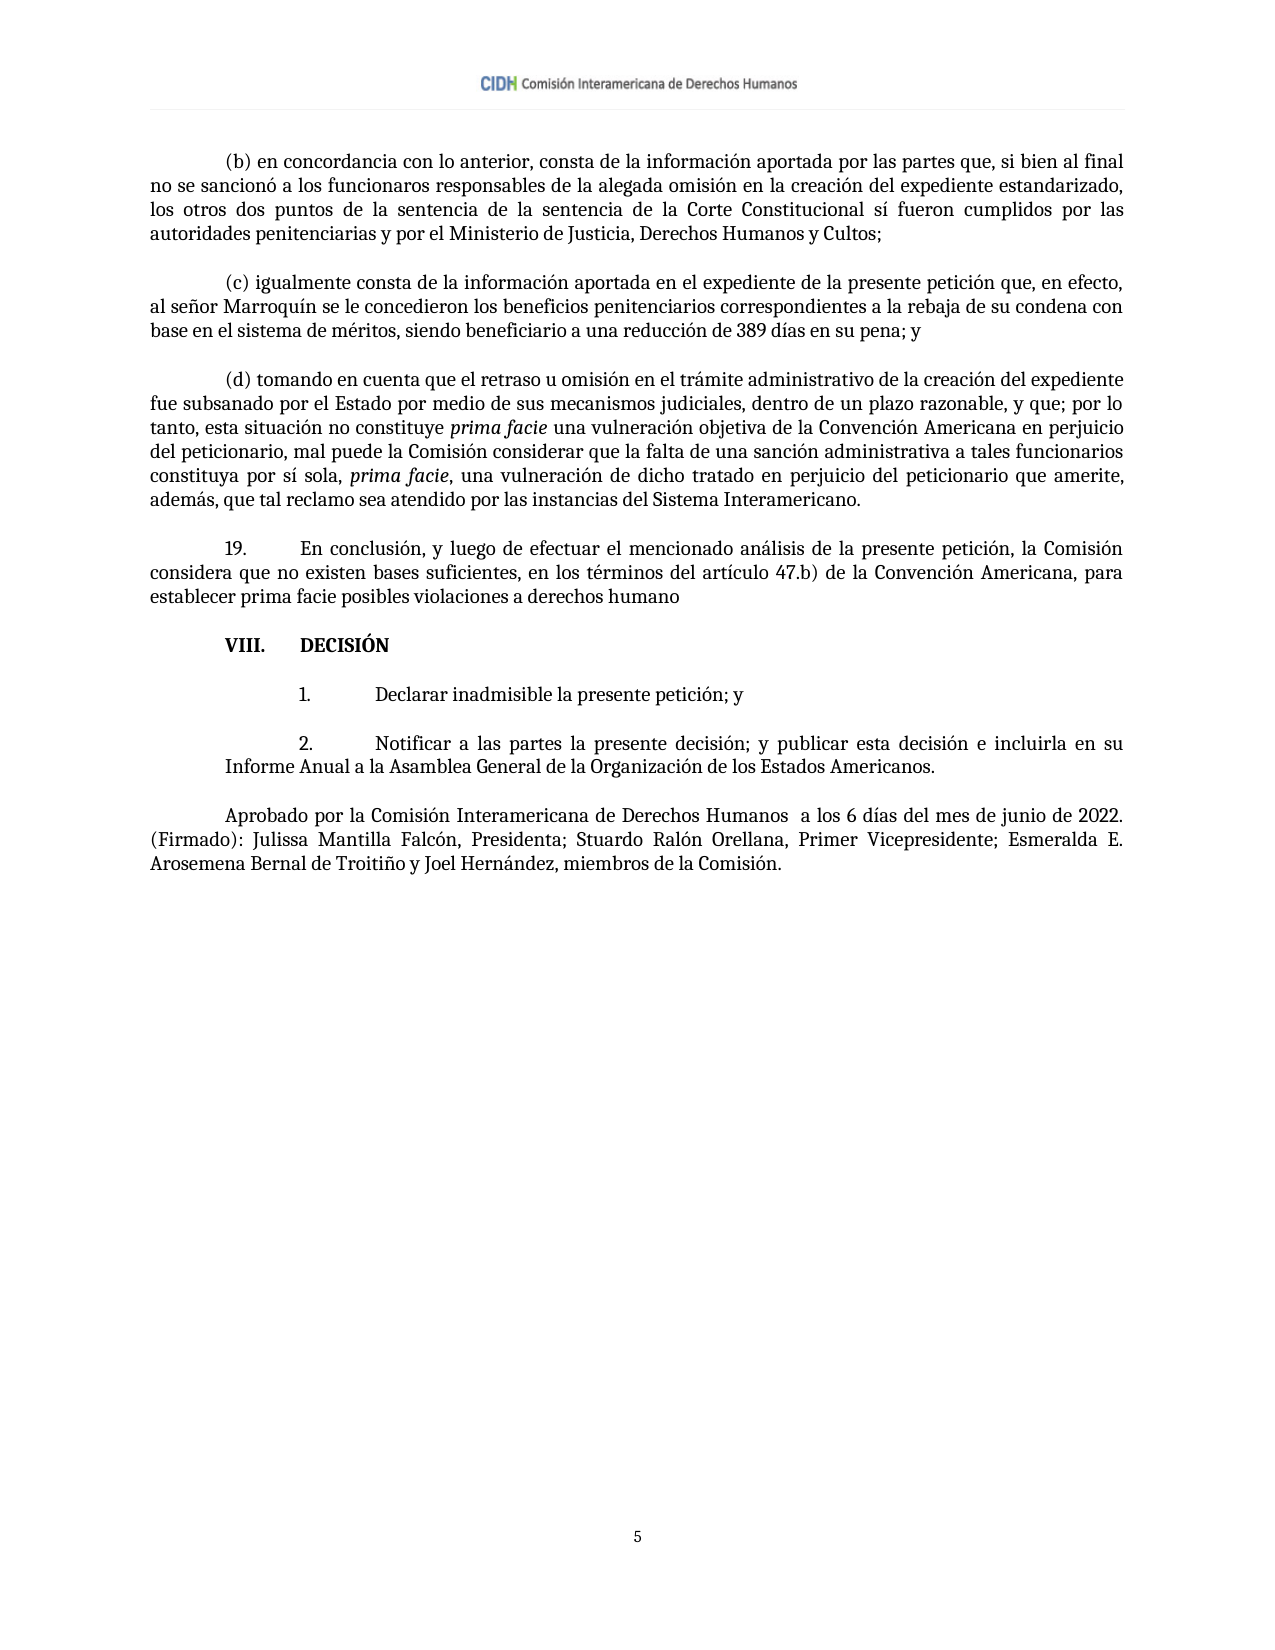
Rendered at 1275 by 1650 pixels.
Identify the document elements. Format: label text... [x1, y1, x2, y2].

list Declarar inadmisible la presente petición; y [225, 682, 1125, 706]
text (d) tomando en cuenta que el retraso u omisión en el trámite administrativo de la creación del expediente fue subsanado por el Estado por medio de sus mecanismos judiciales, dentro de un plazo razonable, y que; por lo tanto, esta situación no constituye prima facie una vulneración objetiva de la Convención Americana en perjuicio del peticionario, mal puede la Comisión considerar que la falta de una sanción administrativa a tales funcionarios constituya por sí sola, prima facie, una vulneración de dicho tratado en perjuicio del peticionario que amerite, además, que tal reclamo sea atendido por las instancias del Sistema Interamericano. [150, 368, 1125, 511]
picture [475, 75, 800, 93]
list Notificar a las partes la presente decisión; y publicar esta decisión e incluirla en su Informe Anual a la Asamblea General de la Organización de los Estados Americanos. [225, 731, 1125, 779]
text (c) igualmente consta de la información aportada en el expediente de la presente petición que, en efecto, al señor Marroquín se le concedieron los beneficios penitenciarios correspondientes a la rebaja de su condena con base en el sistema de méritos, siendo beneficiario a una reducción de 389 días en su pena; y [150, 271, 1125, 343]
text VIII. DECISIÓN [225, 633, 1125, 657]
text (b) en concordancia con lo anterior, consta de la información aportada por las partes que, si bien al final no se sancionó a los funcionaros responsables de la alegada omisión en la creación del expediente estandarizado, los otros dos puntos de la sentencia de la sentencia de la Corte Constitucional sí fueron cumplidos por las autoridades penitenciarias y por el Ministerio de Justicia, Derechos Humanos y Cultos; [150, 150, 1125, 246]
list En conclusión, y luego de efectuar el mencionado análisis de la presente petición, la Comisión considera que no existen bases suficientes, en los términos del artículo 47.b) de la Convención Americana, para establecer prima facie posibles violaciones a derechos humano [150, 536, 1125, 608]
text Aprobado por la Comisión Interamericana de Derechos Humanos a los 6 días del mes de junio de 2022. (Firmado): Julissa Mantilla Falcón, Presidenta; Stuardo Ralón Orellana, Primer Vicepresidente; Esmeralda E. Arosemena Bernal de Troitiño y Joel Hernández, miembros de la Comisión. [150, 804, 1125, 876]
